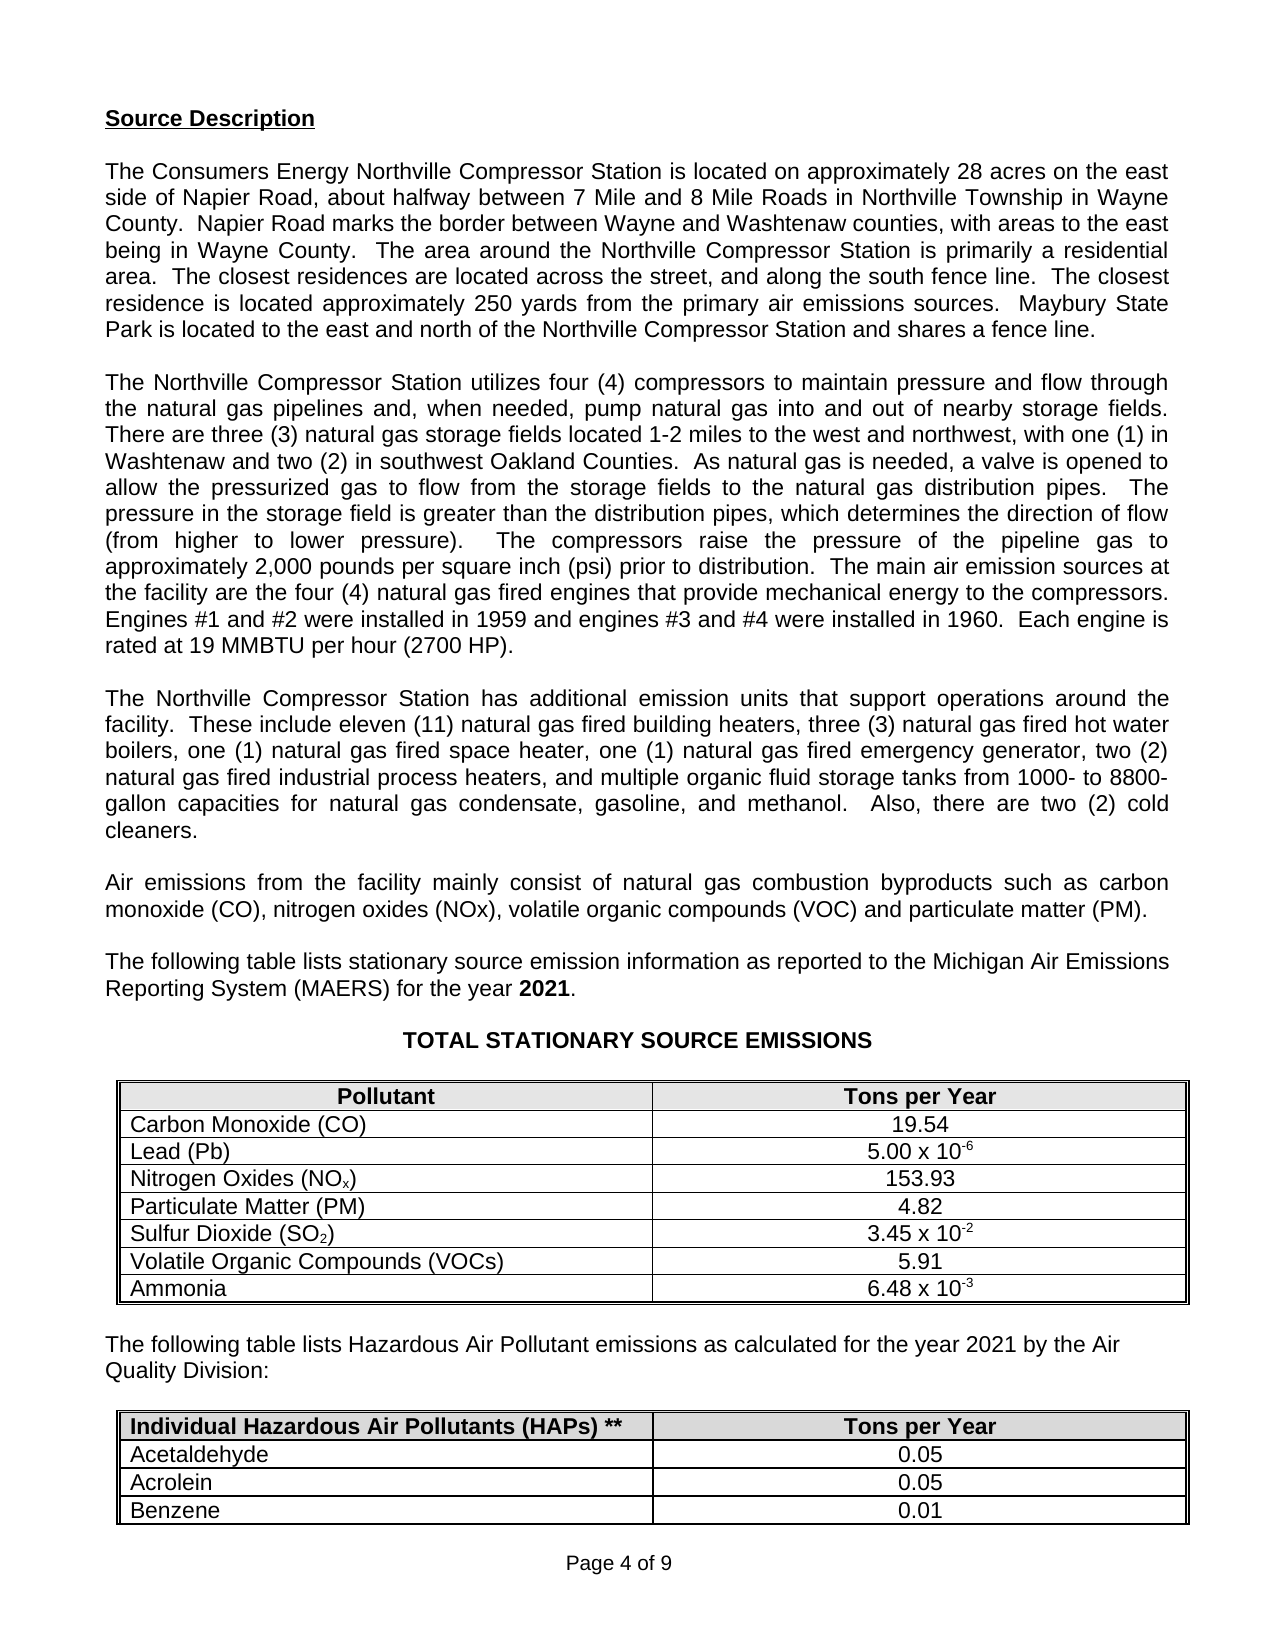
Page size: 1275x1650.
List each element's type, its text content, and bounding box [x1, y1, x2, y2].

table_cell Volatile Organic Compounds (VOCs) [121, 1248, 652, 1274]
table_cell Acetaldehyde [121, 1441, 652, 1467]
text The following table lists stationary source emission information as reported to the Michigan Air Emissions Reporting System (MAERS) for the year 2021. [105, 948, 1170, 1001]
table_cell 153.93 [653, 1165, 1185, 1192]
text TOTAL STATIONARY SOURCE EMISSIONS [105, 1027, 1170, 1054]
table_cell 0.01 [654, 1497, 1185, 1523]
text The Northville Compressor Station utilizes four (4) compressors to maintain pressure and flow through the natural gas pipelines and, when needed, pump natural gas into and out of nearby storage fields. There are three (3) natural gas storage fields located 1-2 miles to the west and northwest, with one (1) in Washtenaw and two (2) in southwest Oakland Counties. As natural gas is needed, a valve is opened to allow the pressurized gas to flow from the storage fields to the natural gas distribution pipes. The pressure in the storage field is greater than the distribution pipes, which determines the direction of flow (from higher to lower pressure). The compressors raise the pressure of the pipeline gas to approximately 2,000 pounds per square inch (psi) prior to distribution. The main air emission sources at the facility are the four (4) natural gas fired engines that provide mechanical energy to the compressors. Engines #1 and #2 were installed in 1959 and engines #3 and #4 were installed in 1960. Each engine is rated at 19 MMBTU per hour (2700 HP). [105, 368, 1170, 658]
table_cell 3.45 x 10-2 [653, 1220, 1185, 1247]
table_cell Ammonia [121, 1275, 652, 1301]
text Source Description [105, 105, 1170, 131]
table_cell 0.05 [654, 1469, 1185, 1495]
table_header Tons per Year [653, 1083, 1185, 1109]
table_cell 6.48 x 10-3 [653, 1275, 1185, 1301]
text The Northville Compressor Station has additional emission units that support operations around the facility. These include eleven (11) natural gas fired building heaters, three (3) natural gas fired hot water boilers, one (1) natural gas fired space heater, one (1) natural gas fired emergency generator, two (2) natural gas fired industrial process heaters, and multiple organic fluid storage tanks from 1000- to 8800-gallon capacities for natural gas condensate, gasoline, and methanol. Also, there are two (2) cold cleaners. [105, 685, 1170, 843]
text The following table lists Hazardous Air Pollutant emissions as calculated for the year 2021 by the Air Quality Division: [105, 1331, 1170, 1383]
table_cell Acrolein [121, 1469, 652, 1495]
table_cell 0.05 [654, 1441, 1185, 1467]
table_cell Benzene [121, 1497, 652, 1523]
table_cell 5.91 [653, 1248, 1185, 1274]
table_cell Carbon Monoxide (CO) [121, 1111, 652, 1137]
table_cell 4.82 [653, 1193, 1185, 1219]
table_cell 19.54 [653, 1111, 1185, 1137]
table_cell 5.00 x 10-6 [653, 1138, 1185, 1164]
table_cell Sulfur Dioxide (SO2) [121, 1220, 652, 1247]
table_header Tons per Year [654, 1413, 1185, 1439]
text The Consumers Energy Northville Compressor Station is located on approximately 28 acres on the east side of Napier Road, about halfway between 7 Mile and 8 Mile Roads in Northville Township in Wayne County. Napier Road marks the border between Wayne and Washtenaw counties, with areas to the east being in Wayne County. The area around the Northville Compressor Station is primarily a residential area. The closest residences are located across the street, and along the south fence line. The closest residence is located approximately 250 yards from the primary air emissions sources. Maybury State Park is located to the east and north of the Northville Compressor Station and shares a fence line. [105, 158, 1170, 342]
text Air emissions from the facility mainly consist of natural gas combustion byproducts such as carbon monoxide (CO), nitrogen oxides (NOx), volatile organic compounds (VOC) and particulate matter (PM). [105, 869, 1170, 922]
table_cell Lead (Pb) [121, 1138, 652, 1164]
table_cell Nitrogen Oxides (NOx) [121, 1165, 652, 1192]
table_header Pollutant [121, 1083, 652, 1109]
table_header Individual Hazardous Air Pollutants (HAPs) ** [121, 1413, 652, 1439]
table_cell Particulate Matter (PM) [121, 1193, 652, 1219]
